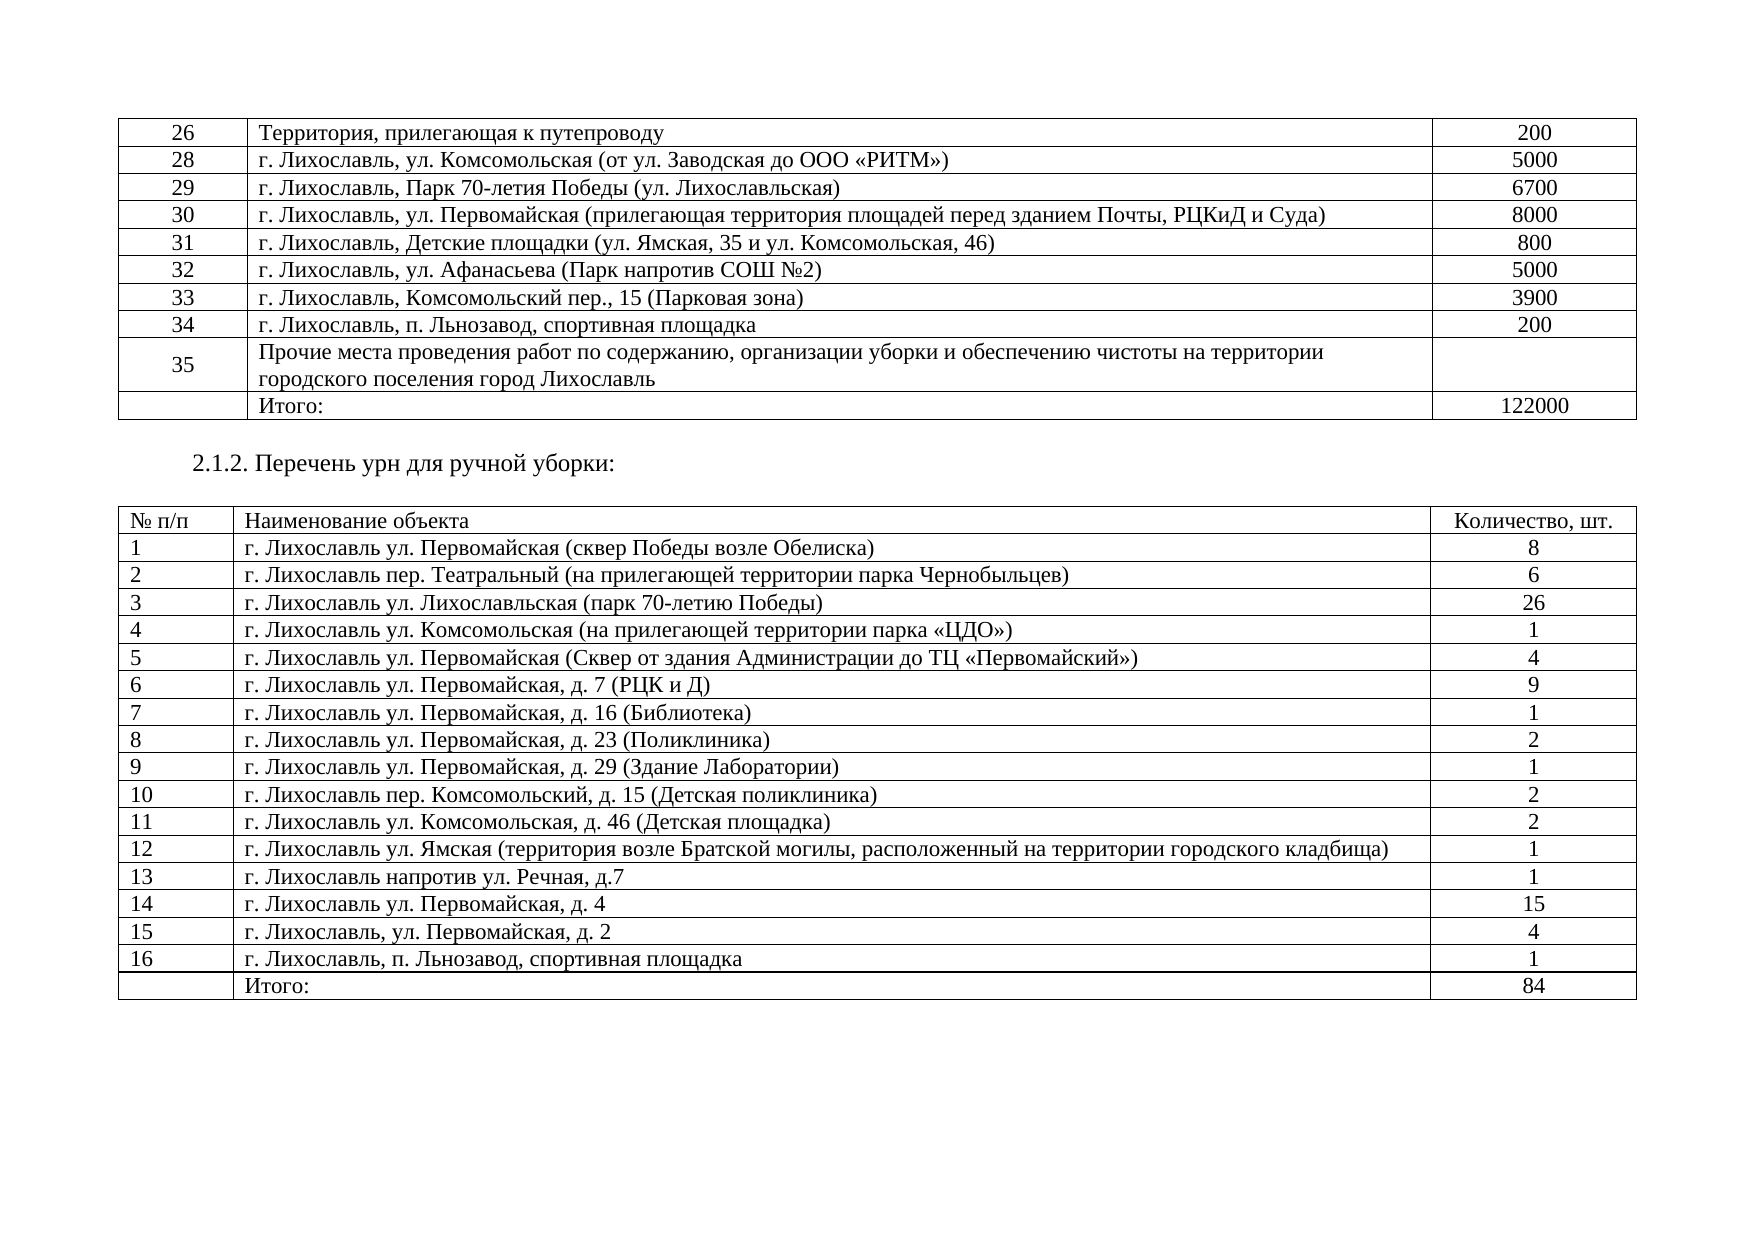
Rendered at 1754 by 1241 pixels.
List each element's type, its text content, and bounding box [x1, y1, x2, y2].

table_cell 2 [1431, 726, 1636, 752]
table_cell 122000 [1433, 392, 1636, 418]
table_cell 4 [119, 616, 233, 643]
table_cell г. Лихославль, ул. Комсомольская (от ул. Заводская до ООО «РИТМ») [248, 147, 1432, 173]
table_cell 200 [1433, 311, 1636, 337]
table_cell г. Лихославль ул. Лихославльская (парк 70-летию Победы) [234, 589, 1430, 615]
table_cell 9 [1431, 671, 1636, 697]
table_cell 26 [119, 119, 247, 146]
table_cell г. Лихославль ул. Первомайская, д. 23 (Поликлиника) [234, 726, 1430, 752]
table_cell Итого: [248, 392, 1432, 418]
text 2.1.2. Перечень урн для ручной уборки: [118, 448, 1636, 477]
table_cell 30 [119, 201, 247, 228]
table_cell г. Лихославль ул. Первомайская, д. 29 (Здание Лаборатории) [234, 753, 1430, 780]
table_cell 2 [1431, 808, 1636, 834]
table_header Количество, шт. [1431, 507, 1636, 533]
table_cell 1 [119, 534, 233, 561]
table_cell г. Лихославль ул. Первомайская, д. 16 (Библиотека) [234, 699, 1430, 725]
table_cell 34 [119, 311, 247, 337]
table_cell 11 [119, 808, 233, 834]
table_cell г. Лихославль ул. Комсомольская (на прилегающей территории парка «ЦДО») [234, 616, 1430, 643]
table_cell [119, 392, 247, 418]
table_cell г. Лихославль, Комсомольский пер., 15 (Парковая зона) [248, 284, 1432, 310]
table_cell г. Лихославль, Парк 70-летия Победы (ул. Лихославльская) [248, 174, 1432, 200]
table_cell 1 [1431, 699, 1636, 725]
table_cell г. Лихославль ул. Первомайская (сквер Победы возле Обелиска) [234, 534, 1430, 561]
table_cell г. Лихославль, п. Льнозавод, спортивная площадка [234, 945, 1430, 971]
table_cell Итого: [234, 973, 1430, 999]
table_cell 15 [119, 918, 233, 944]
table_cell г. Лихославль ул. Комсомольская, д. 46 (Детская площадка) [234, 808, 1430, 834]
table_cell Прочие места проведения работ по содержанию, организации уборки и обеспечению чистоты на территории городского поселения город Лихославль [248, 338, 1432, 391]
table_cell 33 [119, 284, 247, 310]
table_cell 29 [119, 174, 247, 200]
table_cell г. Лихославль, ул. Первомайская, д. 2 [234, 918, 1430, 944]
table_cell 1 [1431, 616, 1636, 643]
table_cell г. Лихославль, п. Льнозавод, спортивная площадка [248, 311, 1432, 337]
table_cell 6 [119, 671, 233, 697]
table_cell 1 [1431, 753, 1636, 780]
table_cell 14 [119, 890, 233, 917]
table_cell [119, 973, 233, 999]
table_cell г. Лихославль пер. Театральный (на прилегающей территории парка Чернобыльцев) [234, 562, 1430, 588]
table_cell г. Лихославль ул. Ямская (территория возле Братской могилы, расположенный на территории городского кладбища) [234, 836, 1430, 862]
table_cell 8 [119, 726, 233, 752]
table_cell 5000 [1433, 147, 1636, 173]
table_cell г. Лихославль, ул. Афанасьева (Парк напротив СОШ №2) [248, 256, 1432, 282]
table_cell 12 [119, 836, 233, 862]
table_cell 15 [1431, 890, 1636, 917]
table_cell 9 [119, 753, 233, 780]
table_cell 2 [1431, 781, 1636, 807]
table_cell 800 [1433, 229, 1636, 255]
table_cell 7 [119, 699, 233, 725]
table_cell г. Лихославль пер. Комсомольский, д. 15 (Детская поликлиника) [234, 781, 1430, 807]
table_cell 26 [1431, 589, 1636, 615]
table_cell 4 [1431, 918, 1636, 944]
table_cell 5000 [1433, 256, 1636, 282]
table_cell 6700 [1433, 174, 1636, 200]
table_cell 3 [119, 589, 233, 615]
table_cell 31 [119, 229, 247, 255]
table_header Наименование объекта [234, 507, 1430, 533]
table_cell 84 [1431, 973, 1636, 999]
table_cell 13 [119, 863, 233, 889]
table_cell 8 [1431, 534, 1636, 561]
table_cell [1433, 338, 1636, 391]
table_cell г. Лихославль, Детские площадки (ул. Ямская, 35 и ул. Комсомольская, 46) [248, 229, 1432, 255]
table_cell Территория, прилегающая к путепроводу [248, 119, 1432, 146]
table_cell 1 [1431, 863, 1636, 889]
table_cell 8000 [1433, 201, 1636, 228]
table_cell г. Лихославль ул. Первомайская, д. 4 [234, 890, 1430, 917]
table_cell г. Лихославль ул. Первомайская, д. 7 (РЦК и Д) [234, 671, 1430, 697]
table_cell 200 [1433, 119, 1636, 146]
table_cell 32 [119, 256, 247, 282]
table_cell 10 [119, 781, 233, 807]
table_cell 28 [119, 147, 247, 173]
table_cell 6 [1431, 562, 1636, 588]
table_cell 5 [119, 644, 233, 670]
table_cell 1 [1431, 945, 1636, 971]
table_cell 4 [1431, 644, 1636, 670]
table_cell 35 [119, 338, 247, 391]
table_cell г. Лихославль напротив ул. Речная, д.7 [234, 863, 1430, 889]
table_cell 1 [1431, 836, 1636, 862]
table_cell 2 [119, 562, 233, 588]
table_cell 16 [119, 945, 233, 971]
table_header № п/п [119, 507, 233, 533]
table_cell г. Лихославль, ул. Первомайская (прилегающая территория площадей перед зданием Почты, РЦКиД и Суда) [248, 201, 1432, 228]
table_cell г. Лихославль ул. Первомайская (Сквер от здания Администрации до ТЦ «Первомайский») [234, 644, 1430, 670]
table_cell 3900 [1433, 284, 1636, 310]
